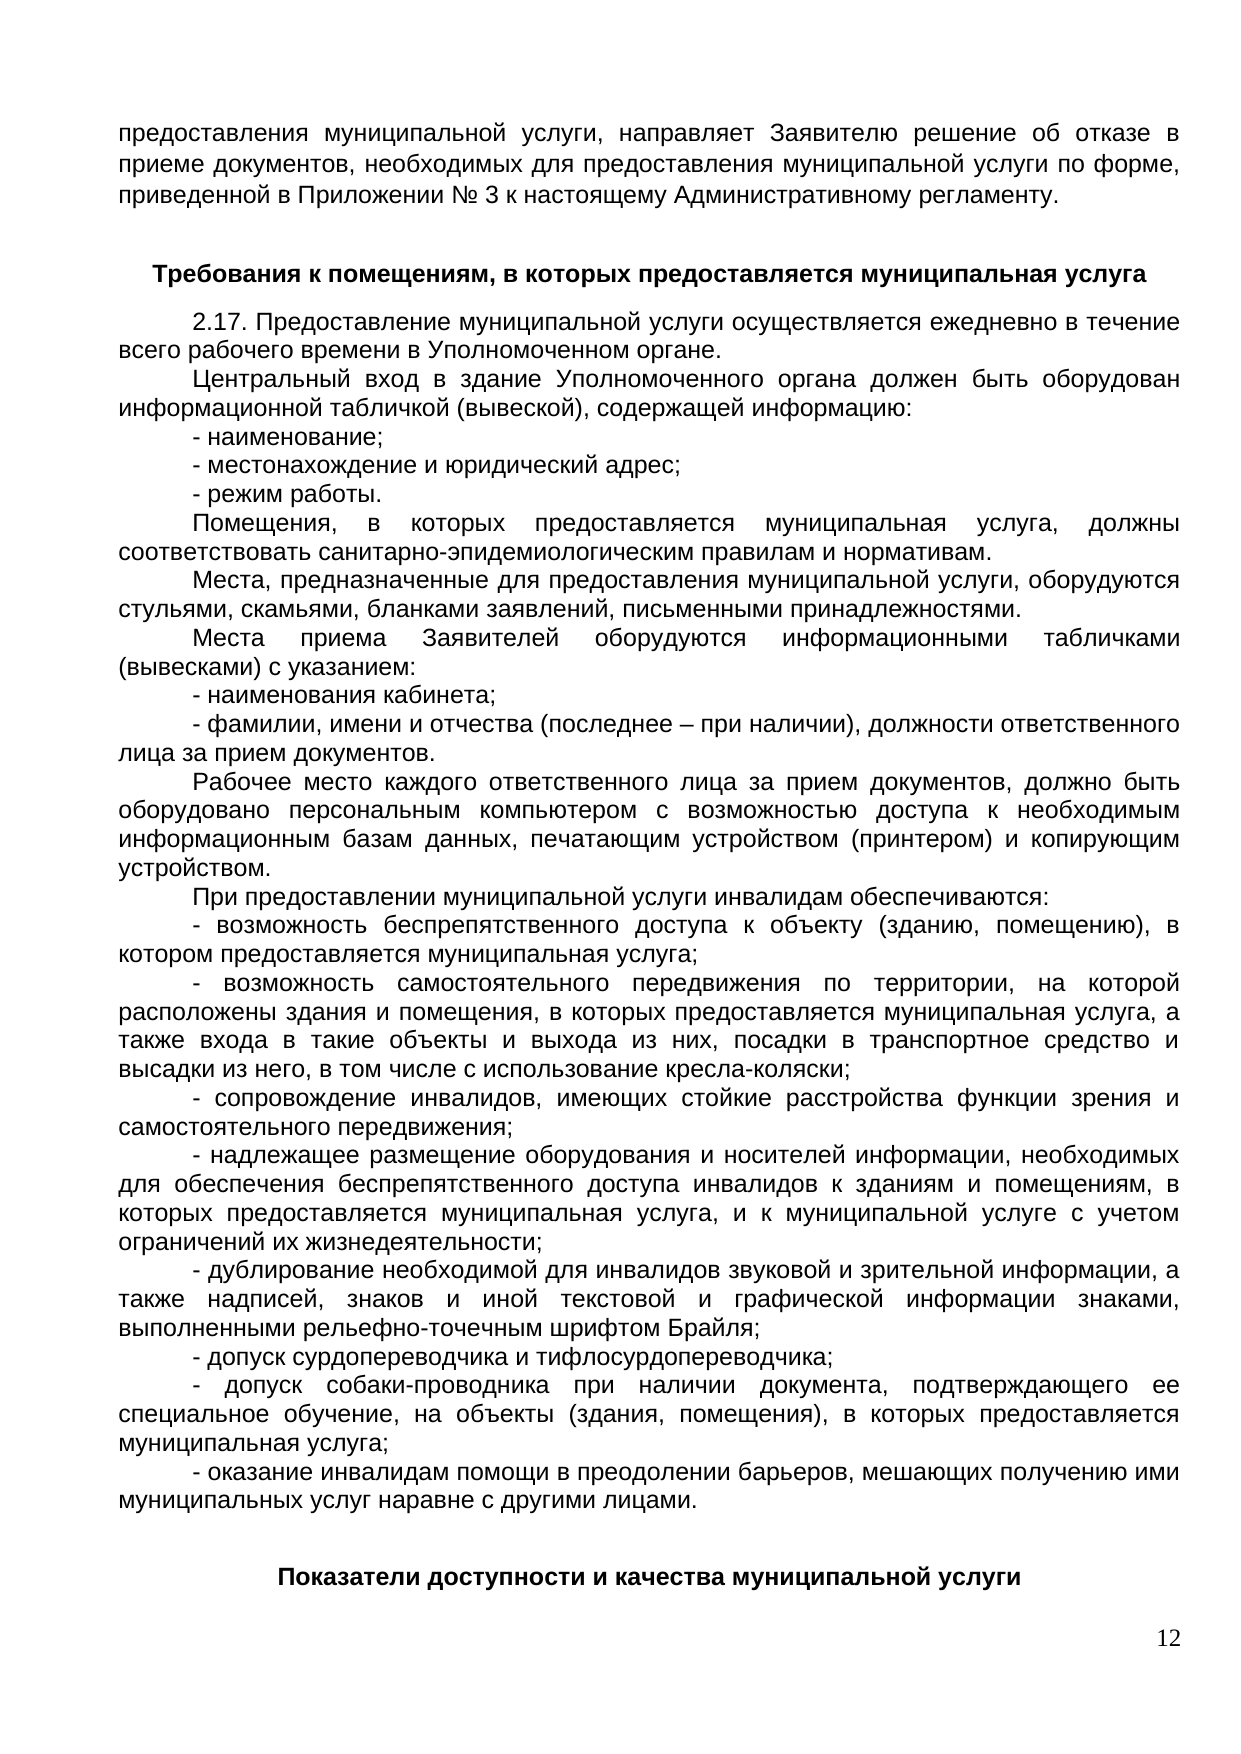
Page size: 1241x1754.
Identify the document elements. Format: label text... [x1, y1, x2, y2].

text Места, предназначенные для предоставления муниципальной услуги, оборудуются стульями, скамьями, бланками заявлений, письменными принадлежностями. [118, 565, 1181, 623]
text - дублирование необходимой для инвалидов звуковой и зрительной информации, а также надписей, знаков и иной текстовой и графической информации знаками, выполненными рельефно-точечным шрифтом Брайля; [118, 1255, 1181, 1342]
text При предоставлении муниципальной услуги инвалидам обеспечиваются: [118, 882, 1181, 910]
text Центральный вход в здание Уполномоченного органа должен быть оборудован информационной табличкой (вывеской), содержащей информацию: [118, 364, 1181, 422]
text Помещения, в которых предоставляется муниципальная услуга, должны соответствовать санитарно-эпидемиологическим правилам и нормативам. [118, 508, 1181, 565]
text - возможность самостоятельного передвижения по территории, на которой расположены здания и помещения, в которых предоставляется муниципальная услуга, а также входа в такие объекты и выхода из них, посадки в транспортное средство и высадки из него, в том числе с использование кресла-коляски; [118, 968, 1181, 1083]
text - допуск собаки-проводника при наличии документа, подтверждающего ее специальное обучение, на объекты (здания, помещения), в которых предоставляется муниципальная услуга; [118, 1370, 1181, 1457]
text - надлежащее размещение оборудования и носителей информации, необходимых для обеспечения беспрепятственного доступа инвалидов к зданиям и помещениям, в которых предоставляется муниципальная услуга, и к муниципальной услуге с учетом ограничений их жизнедеятельности; [118, 1140, 1181, 1255]
text 2.17. Предоставление муниципальной услуги осуществляется ежедневно в течение всего рабочего времени в Уполномоченном органе. [118, 307, 1181, 364]
text - сопровождение инвалидов, имеющих стойкие расстройства функции зрения и самостоятельного передвижения; [118, 1083, 1181, 1140]
text Требования к помещениям, в которых предоставляется муниципальная услуга [118, 259, 1181, 288]
text - возможность беспрепятственного доступа к объекту (зданию, помещению), в котором предоставляется муниципальная услуга; [118, 910, 1181, 968]
text - наименование; [192, 422, 1181, 450]
text - режим работы. [192, 479, 1181, 508]
text - наименования кабинета; [118, 680, 1181, 709]
text - местонахождение и юридический адрес; [192, 450, 1181, 479]
text - оказание инвалидам помощи в преодолении барьеров, мешающих получению ими муниципальных услуг наравне с другими лицами. [118, 1457, 1181, 1514]
text Места приема Заявителей оборудуются информационными табличками (вывесками) с указанием: [118, 623, 1181, 680]
text - фамилии, имени и отчества (последнее – при наличии), должности ответственного лица за прием документов. [118, 709, 1181, 767]
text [118, 118, 1181, 209]
text - допуск сурдопереводчика и тифлосурдопереводчика; [118, 1342, 1181, 1370]
text Показатели доступности и качества муниципальной услуги [118, 1562, 1181, 1591]
text Рабочее место каждого ответственного лица за прием документов, должно быть оборудовано персональным компьютером с возможностью доступа к необходимым информационным базам данных, печатающим устройством (принтером) и копирующим устройством. [118, 767, 1181, 882]
